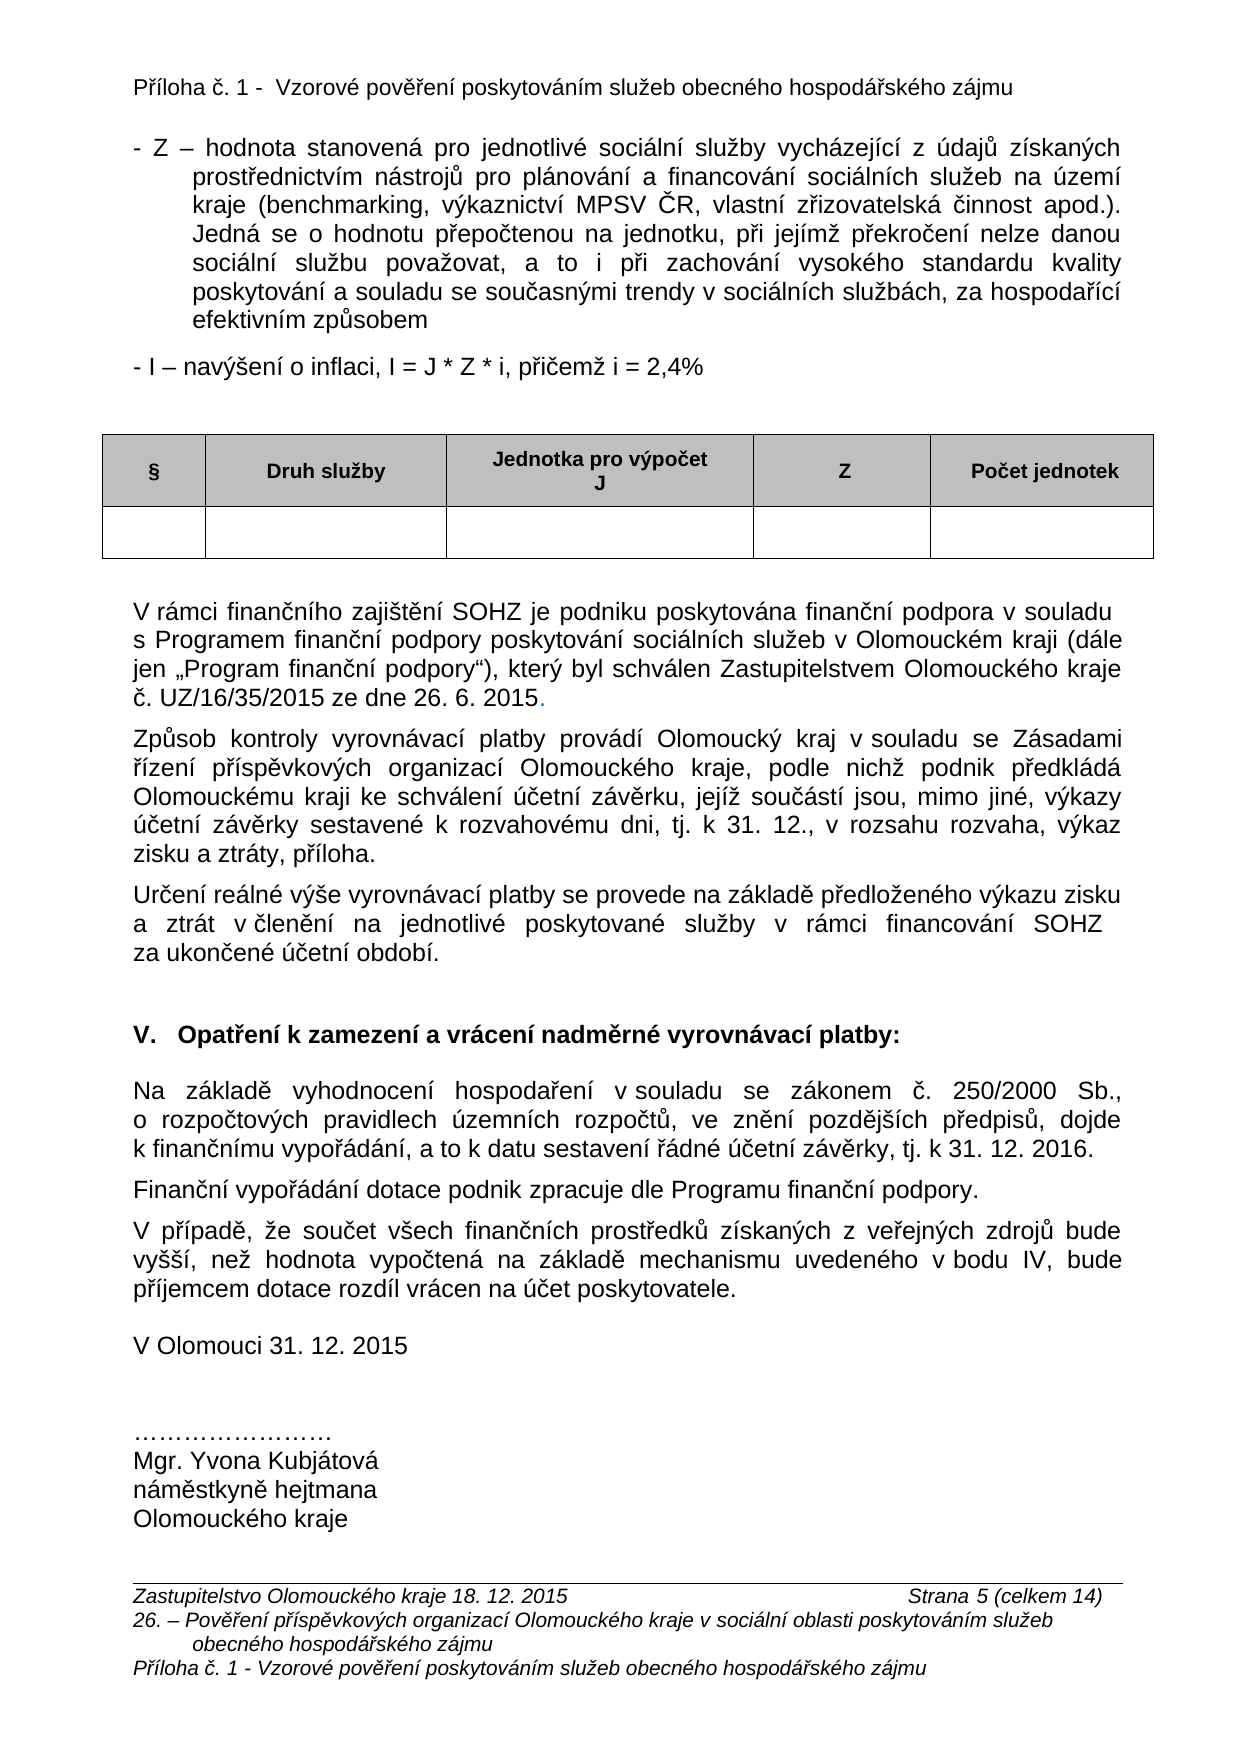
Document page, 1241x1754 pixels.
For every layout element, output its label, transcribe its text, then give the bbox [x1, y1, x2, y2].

text - Z – hodnota stanovená pro jednotlivé sociální služby vycházející z údajů získaných prostřednictvím nástrojů pro plánování a financování sociálních služeb na území kraje (benchmarking, výkaznictví MPSV ČR, vlastní zřizovatelská činnost apod.). Jedná se o hodnotu přepočtenou na jednotku, při jejímž překročení nelze danou sociální službu považovat, a to i při zachování vysokého standardu kvality poskytování a souladu se současnými trendy v sociálních službách, za hospodařící efektivním způsobem [133, 133, 1123, 334]
text V případě, že součet všech finančních prostředků získaných z veřejných zdrojů bude vyšší, než hodnota vypočtená na základě mechanismu uvedeného v bodu IV, bude příjemcem dotace rozdíl vrácen na účet poskytovatele. [133, 1216, 1123, 1302]
text Finanční vypořádání dotace podnik zpracuje dle Programu finanční podpory. [133, 1175, 1123, 1204]
text - I – navýšení o inflaci, I = J * Z * i, přičemž i = 2,4% [133, 352, 1123, 380]
list Opatření k zamezení a vrácení nadměrné vyrovnávací platby: [133, 1021, 1123, 1049]
text V rámci finančního zajištění SOHZ je podniku poskytována finanční podpora v souladu s Programem finanční podpory poskytování sociálních služeb v Olomouckém kraji (dále jen „Program finanční podpory“), který byl schválen Zastupitelstvem Olomouckého kraje č. UZ/16/35/2015 ze dne 26. 6. 2015. [133, 597, 1123, 712]
table_header Jednotka pro výpočet J [447, 435, 753, 506]
text Olomouckého kraje [133, 1504, 1123, 1532]
text V Olomouci 31. 12. 2015 [133, 1331, 1123, 1360]
table_header § [103, 435, 205, 506]
table_header Počet jednotek [931, 435, 1153, 506]
table_cell [103, 507, 205, 558]
text Způsob kontroly vyrovnávací platby provádí Olomoucký kraj v souladu se Zásadami řízení příspěvkových organizací Olomouckého kraje, podle nichž podnik předkládá Olomouckému kraji ke schválení účetní závěrku, jejíž součástí jsou, mimo jiné, výkazy účetní závěrky sestavené k rozvahovému dni, tj. k 31. 12., v rozsahu rozvaha, výkaz zisku a ztráty, příloha. [133, 724, 1123, 868]
text Určení reálné výše vyrovnávací platby se provede na základě předloženého výkazu zisku a ztrát v členění na jednotlivé poskytované služby v rámci financování SOHZ za ukončené účetní období. [133, 881, 1123, 967]
table_header Druh služby [206, 435, 446, 506]
text Mgr. Yvona Kubjátová [133, 1446, 1123, 1475]
text …………………… [133, 1417, 1123, 1446]
table_header Z [754, 435, 930, 506]
table_cell [206, 507, 446, 558]
table_cell [447, 507, 753, 558]
text náměstkyně hejtmana [133, 1475, 1123, 1504]
text Na základě vyhodnocení hospodaření v souladu se zákonem č. 250/2000 Sb., o rozpočtových pravidlech územních rozpočtů, ve znění pozdějších předpisů, dojde k finančnímu vypořádání, a to k datu sestavení řádné účetní závěrky, tj. k 31. 12. 2016. [133, 1076, 1123, 1162]
table_cell [754, 507, 930, 558]
table_cell [931, 507, 1153, 558]
